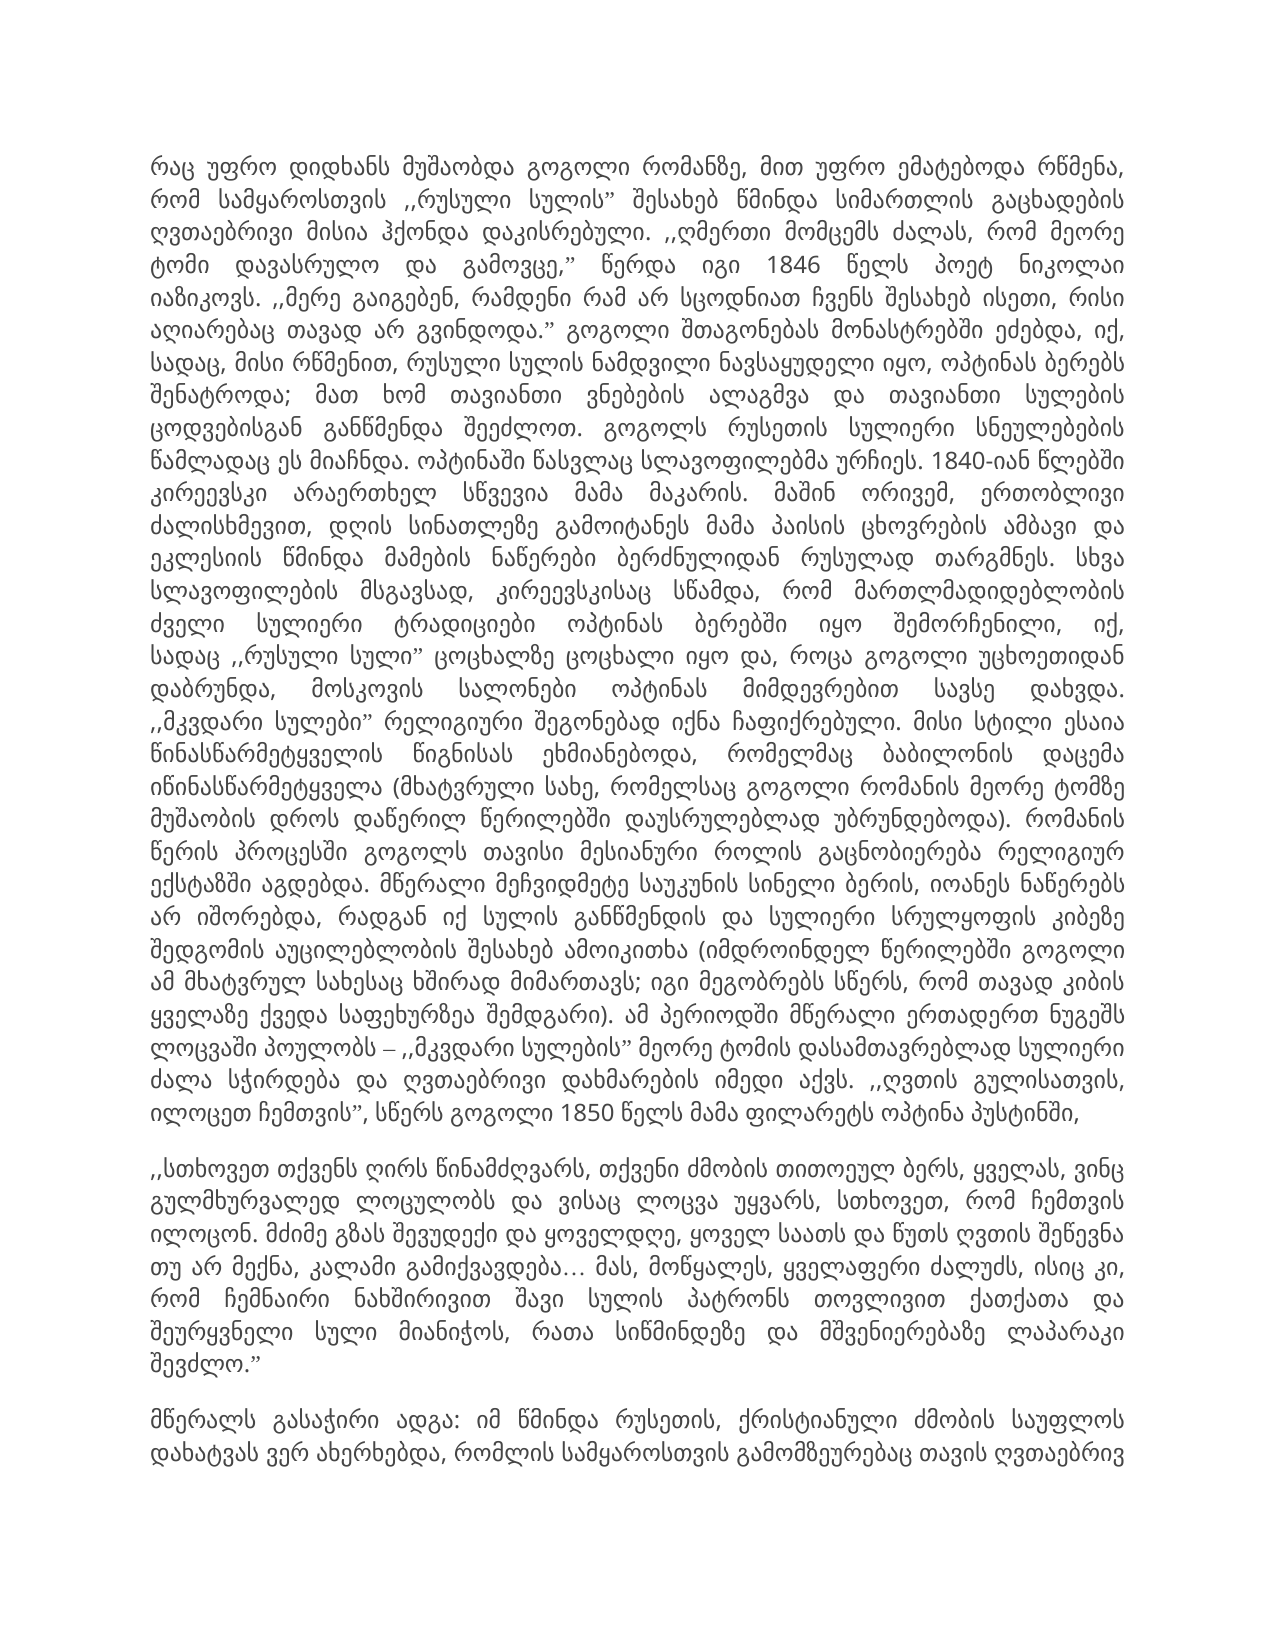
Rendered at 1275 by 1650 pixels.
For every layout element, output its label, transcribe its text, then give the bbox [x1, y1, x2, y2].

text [150, 150, 1125, 1128]
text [150, 1403, 1125, 1468]
text ,,სთხოვეთ თქვენს ღირს წინამძღვარს, თქვენი ძმობის თითოეულ ბერს, ყველას, ვინც გულმხურვალედ ლოცულობს და ვისაც ლოცვა უყვარს, სთხოვეთ, რომ ჩემთვის ილოცონ. მძიმე გზას შევუდექი და ყოველდღე, ყოველ საათს და წუთს ღვთის შეწევნა თუ არ მექნა, კალამი გამიქვავდება… მას, მოწყალეს, ყველაფერი ძალუძს, ისიც კი, რომ ჩემნაირი ნახშირივით შავი სულის პატრონს თოვლივით ქათქათა და შეურყვნელი სული მიანიჭოს, რათა სიწმინდეზე და მშვენიერებაზე ლაპარაკი შევძლო.” [150, 1152, 1125, 1380]
